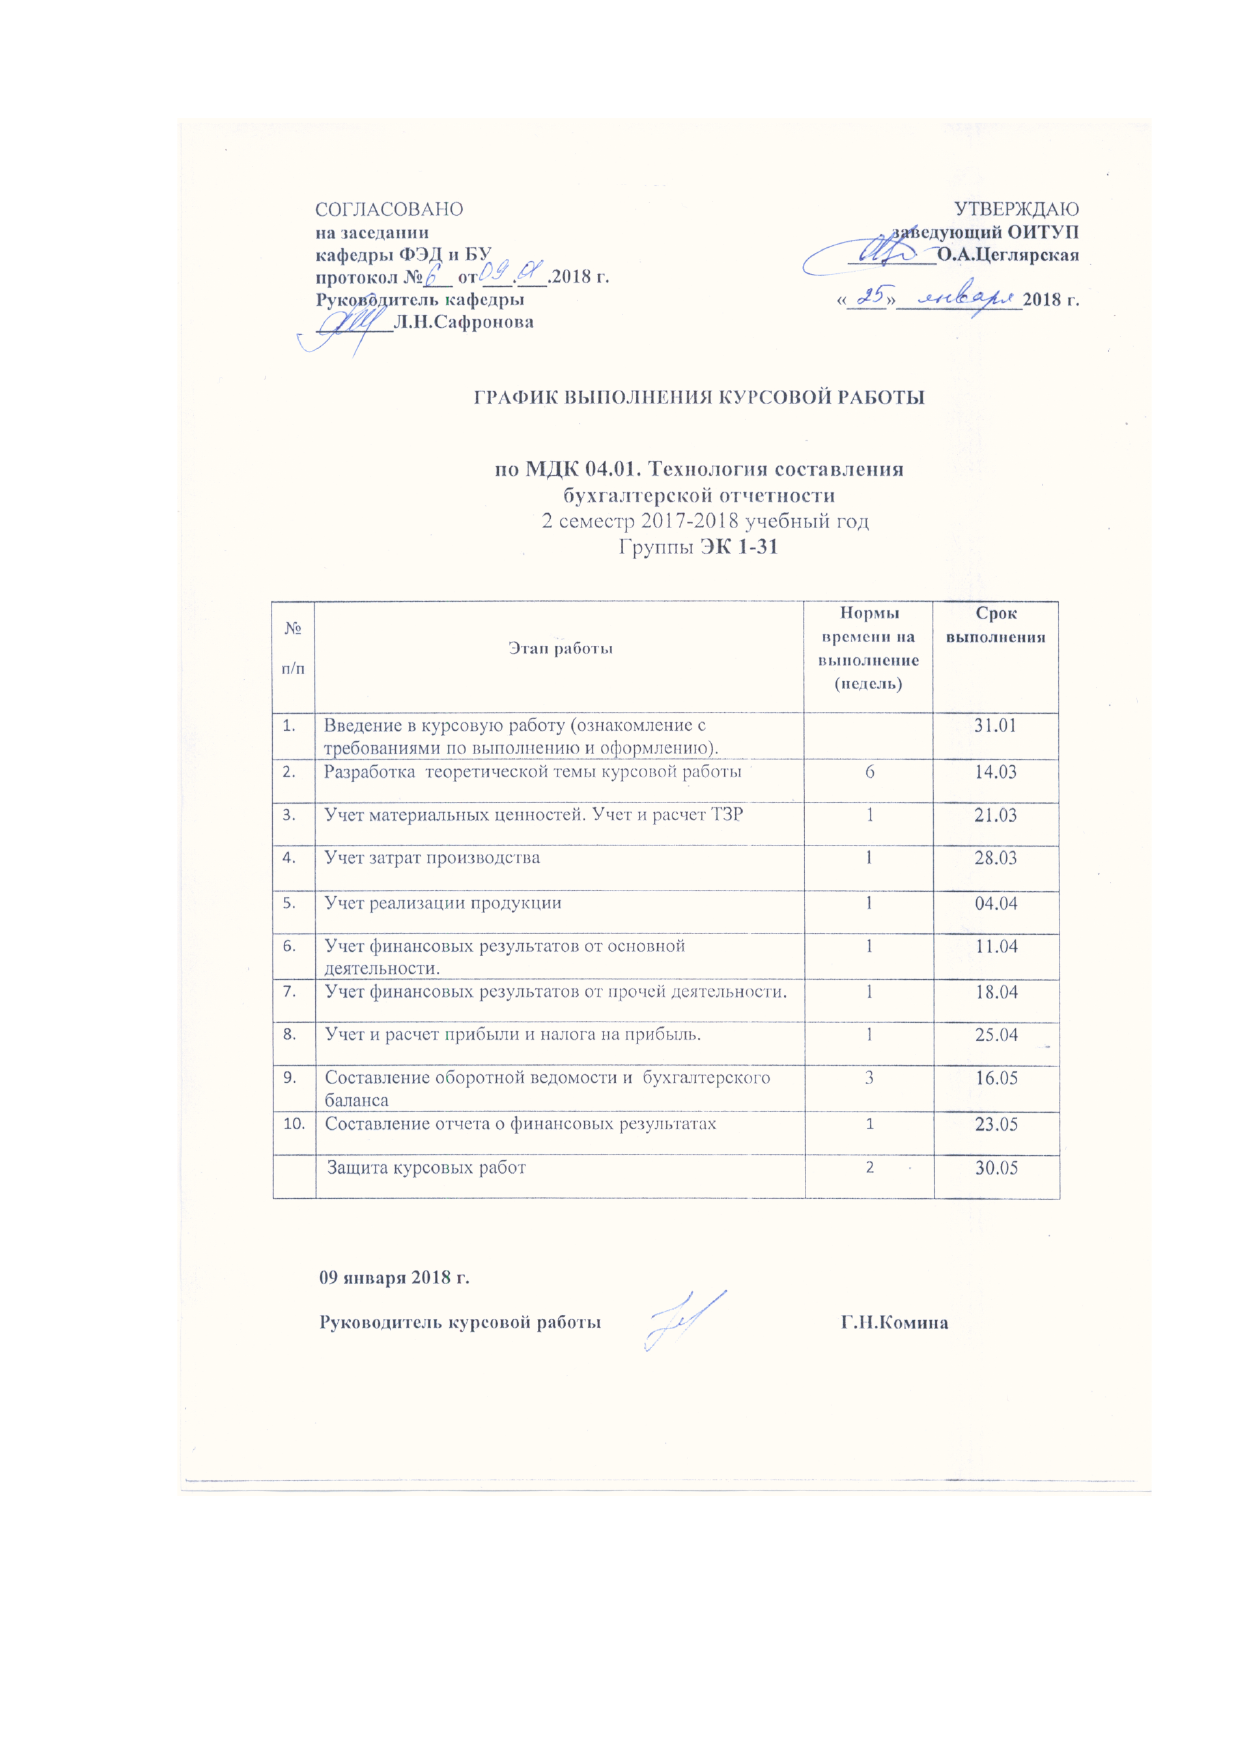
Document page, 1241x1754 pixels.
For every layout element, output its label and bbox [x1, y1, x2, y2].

picture [177, 118, 1152, 1496]
